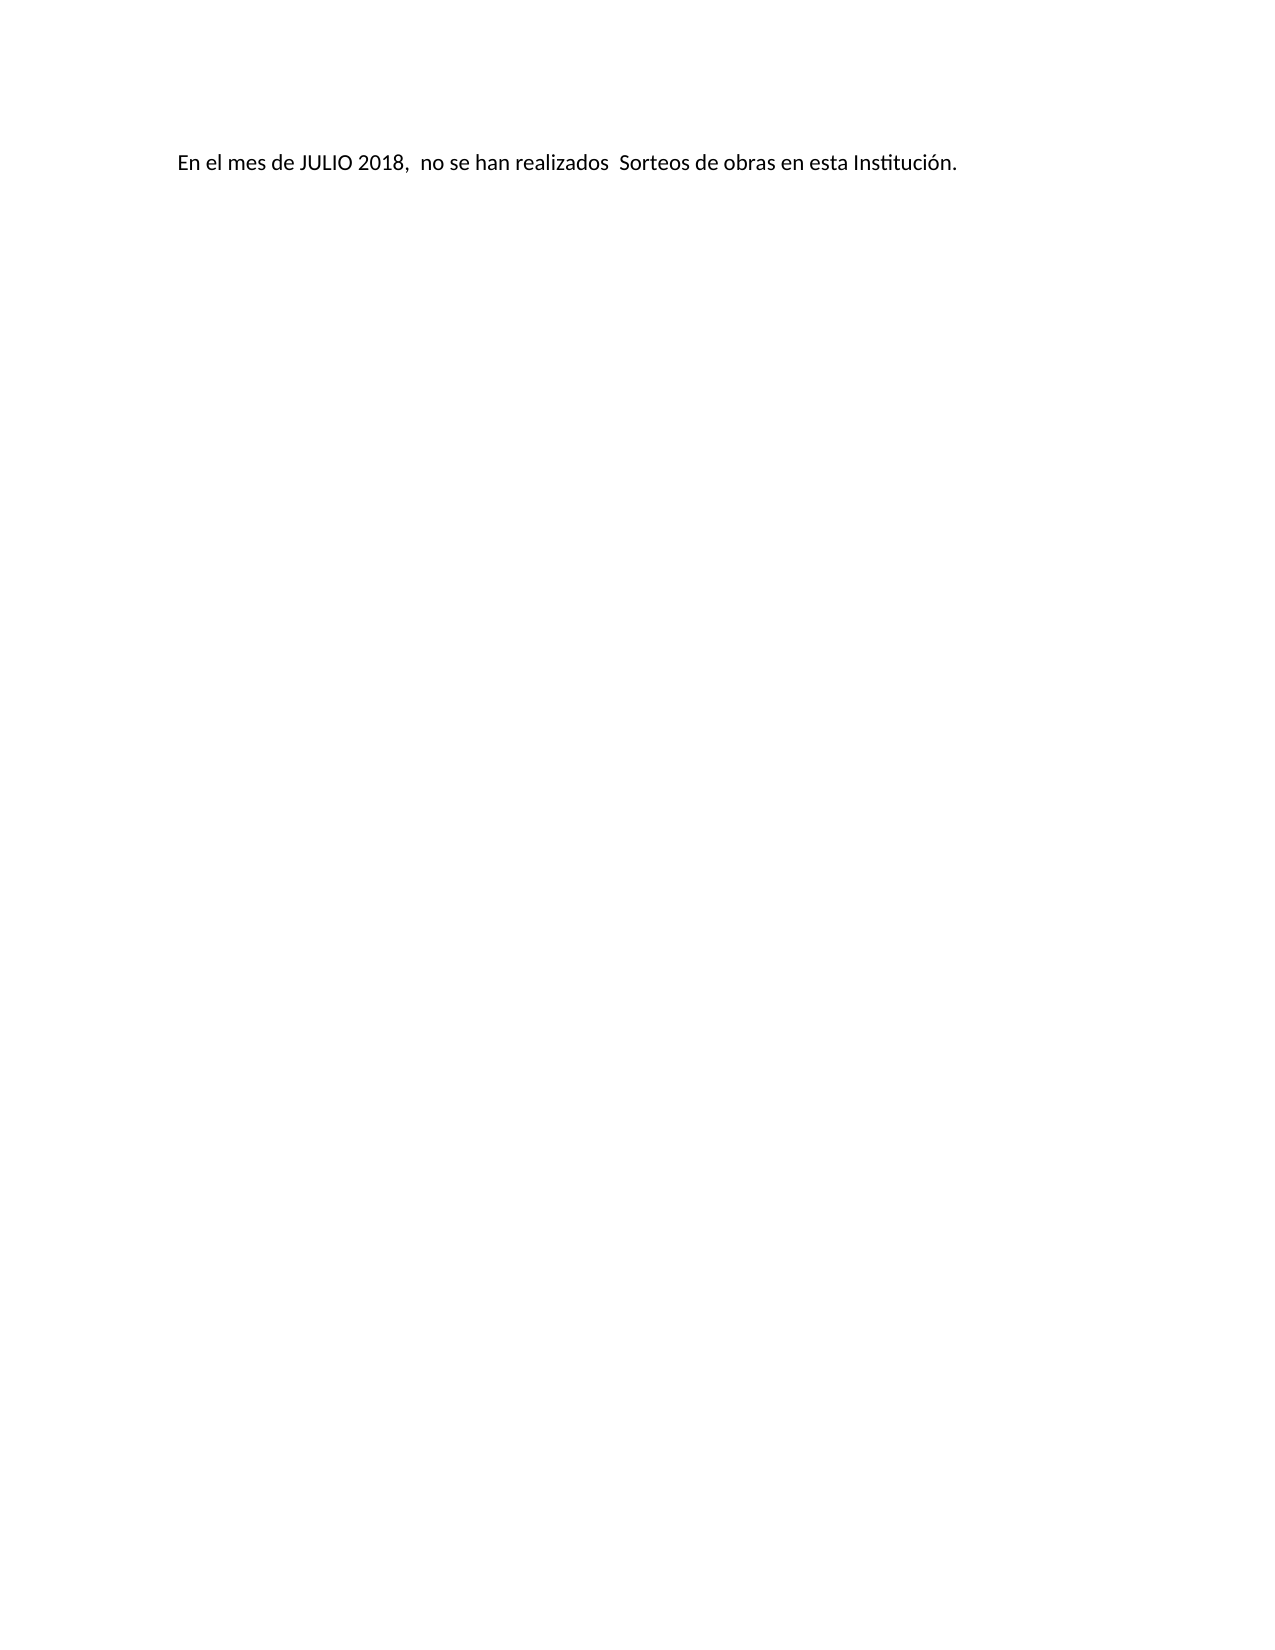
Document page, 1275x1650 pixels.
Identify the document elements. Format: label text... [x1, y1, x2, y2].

text En el mes de JULIO 2018, no se han realizados Sorteos de obras en esta Institución. [177, 148, 1098, 176]
